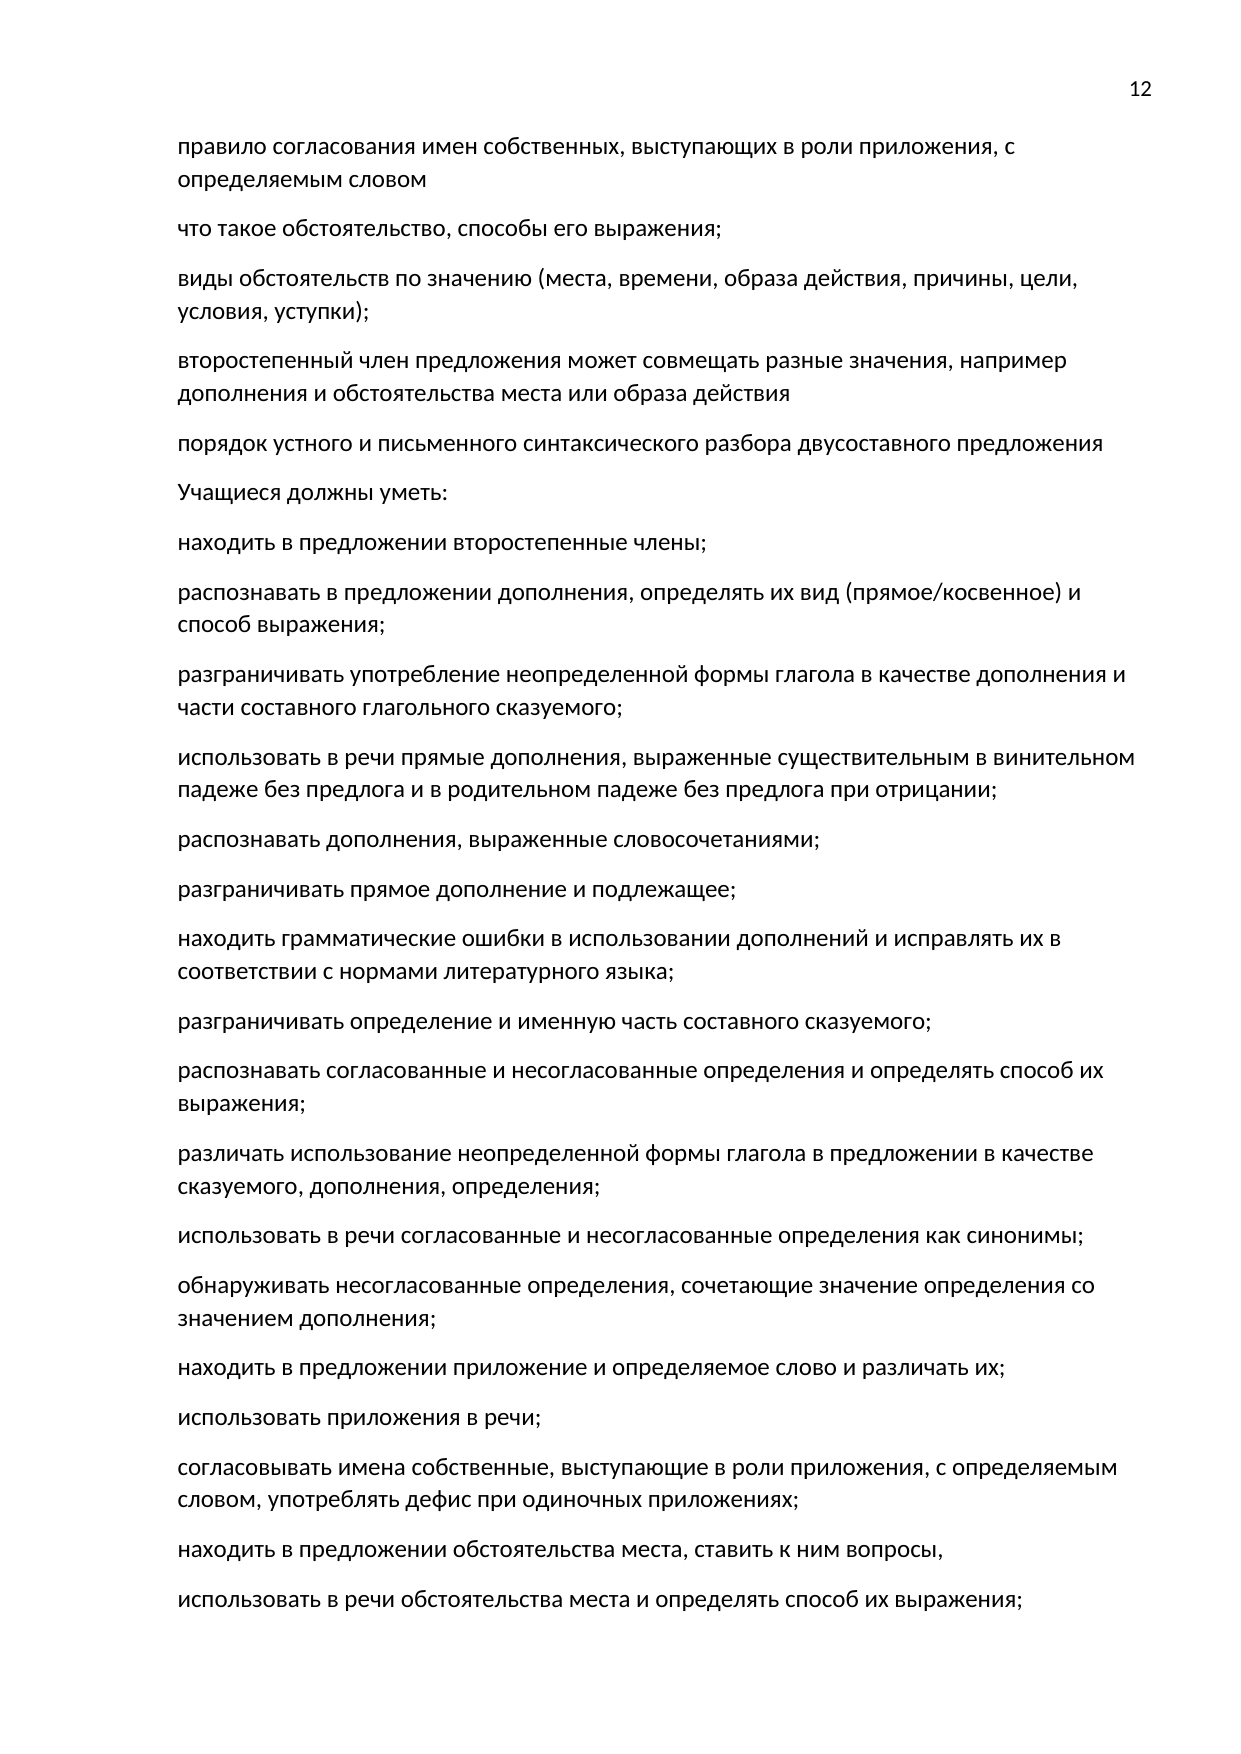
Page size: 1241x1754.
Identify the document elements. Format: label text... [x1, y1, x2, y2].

text второстепенный член предложения может совмещать разные значения, например дополнения и обстоятельства места или образа действия [177, 344, 1152, 408]
text находить грамматические ошибки в использовании дополнений и исправлять их в соответствии с нормами литературного языка; [177, 922, 1152, 986]
text использовать приложения в речи; [177, 1401, 1152, 1432]
text использовать в речи обстоятельства места и определять способ их выражения; [177, 1583, 1152, 1613]
text использовать в речи прямые дополнения, выраженные существительным в винительном падеже без предлога и в родительном падеже без предлога при отрицании; [177, 741, 1152, 804]
text виды обстоятельств по значению (места, времени, образа действия, причины, цели, условия, уступки); [177, 262, 1152, 325]
text согласовывать имена собственные, выступающие в роли приложения, с определяемым словом, употреблять дефис при одиночных приложениях; [177, 1451, 1152, 1514]
text различать использование неопределенной формы глагола в предложении в качестве сказуемого, дополнения, определения; [177, 1137, 1152, 1200]
text что такое обстоятельство, способы его выражения; [177, 212, 1152, 243]
text использовать в речи согласованные и несогласованные определения как синонимы; [177, 1219, 1152, 1250]
text распознавать дополнения, выраженные словосочетаниями; [177, 823, 1152, 854]
text находить в предложении приложение и определяемое слово и различать их; [177, 1351, 1152, 1382]
text распознавать в предложении дополнения, определять их вид (прямое/косвенное) и способ выражения; [177, 576, 1152, 639]
text находить в предложении обстоятельства места, ставить к ним вопросы, [177, 1533, 1152, 1564]
text разграничивать определение и именную часть составного сказуемого; [177, 1005, 1152, 1035]
text распознавать согласованные и несогласованные определения и определять способ их выражения; [177, 1054, 1152, 1118]
text правило согласования имен собственных, выступающих в роли приложения, с определяемым словом [177, 130, 1152, 193]
text порядок устного и письменного синтаксического разбора двусоставного предложения [177, 427, 1152, 457]
text Учащиеся должны уметь: [177, 476, 1152, 507]
text обнаруживать несогласованные определения, сочетающие значение определения со значением дополнения; [177, 1269, 1152, 1332]
text разграничивать употребление неопределенной формы глагола в качестве дополнения и части составного глагольного сказуемого; [177, 658, 1152, 722]
text разграничивать прямое дополнение и подлежащее; [177, 873, 1152, 903]
text находить в предложении второстепенные члены; [177, 526, 1152, 557]
